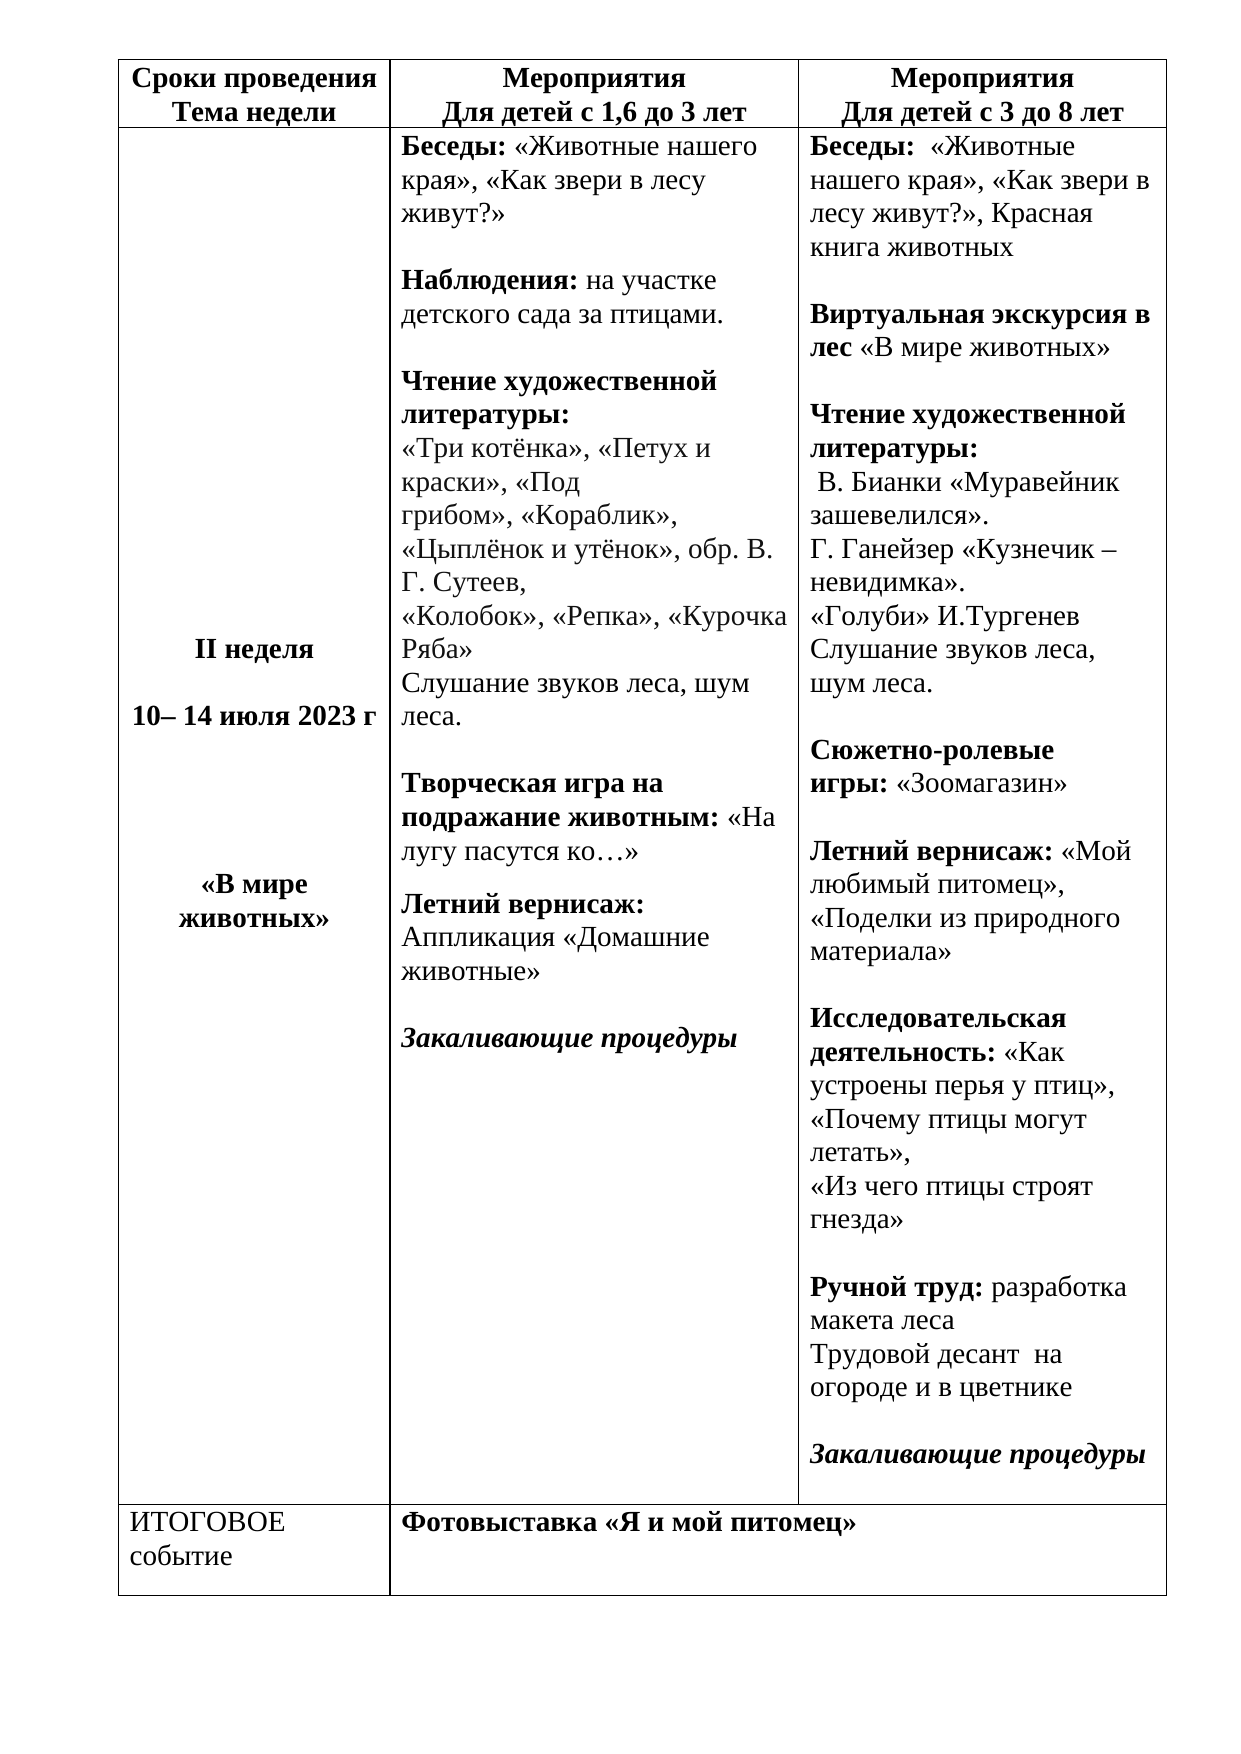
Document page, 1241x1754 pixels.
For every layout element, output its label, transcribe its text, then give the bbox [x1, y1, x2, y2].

table_cell II неделя 10– 14 июля 2023 г «В мире животных» [119, 128, 389, 1503]
table_cell Беседы: «Животные нашего края», «Как звери в лесу живут?» Наблюдения: на участке детского сада за птицами. Чтение художественной литературы: «Три котёнка», «Петух и краски», «Под грибом», «Кораблик», «Цыплёнок и утёнок», обр. В. Г. Сутеев, «Колобок», «Репка», «Курочка Ряба» Слушание звуков леса, шум леса. Творческая игра на подражание животным: «На лугу пасутся ко…» Летний вернисаж: Аппликация «Домашние животные» Закаливающие процедуры [391, 128, 798, 1503]
table_cell Фотовыставка «Я и мой питомец» [391, 1505, 1166, 1594]
table_header Мероприятия Для детей с 1,6 до 3 лет [391, 60, 798, 127]
table_cell Беседы: «Животные нашего края», «Как звери в лесу живут?», Красная книга животных Виртуальная экскурсия в лес «В мире животных» Чтение художественной литературы: В. Бианки «Муравейник зашевелился». Г. Ганейзер «Кузнечик – невидимка». «Голуби» И.Тургенев Слушание звуков леса, шум леса. Сюжетно-ролевые игры: «Зоомагазин» Летний вернисаж: «Мой любимый питомец», «Поделки из природного материала» Исследовательская деятельность: «Как устроены перья у птиц», «Почему птицы могут летать», «Из чего птицы строят гнезда» Ручной труд: разработка макета леса Трудовой десант на огороде и в цветнике Закаливающие процедуры [799, 128, 1166, 1503]
table_cell ИТОГОВОЕ событие [119, 1505, 389, 1594]
table_header Мероприятия Для детей с 3 до 8 лет [799, 60, 1166, 127]
table_header Сроки проведения Тема недели [119, 60, 389, 127]
